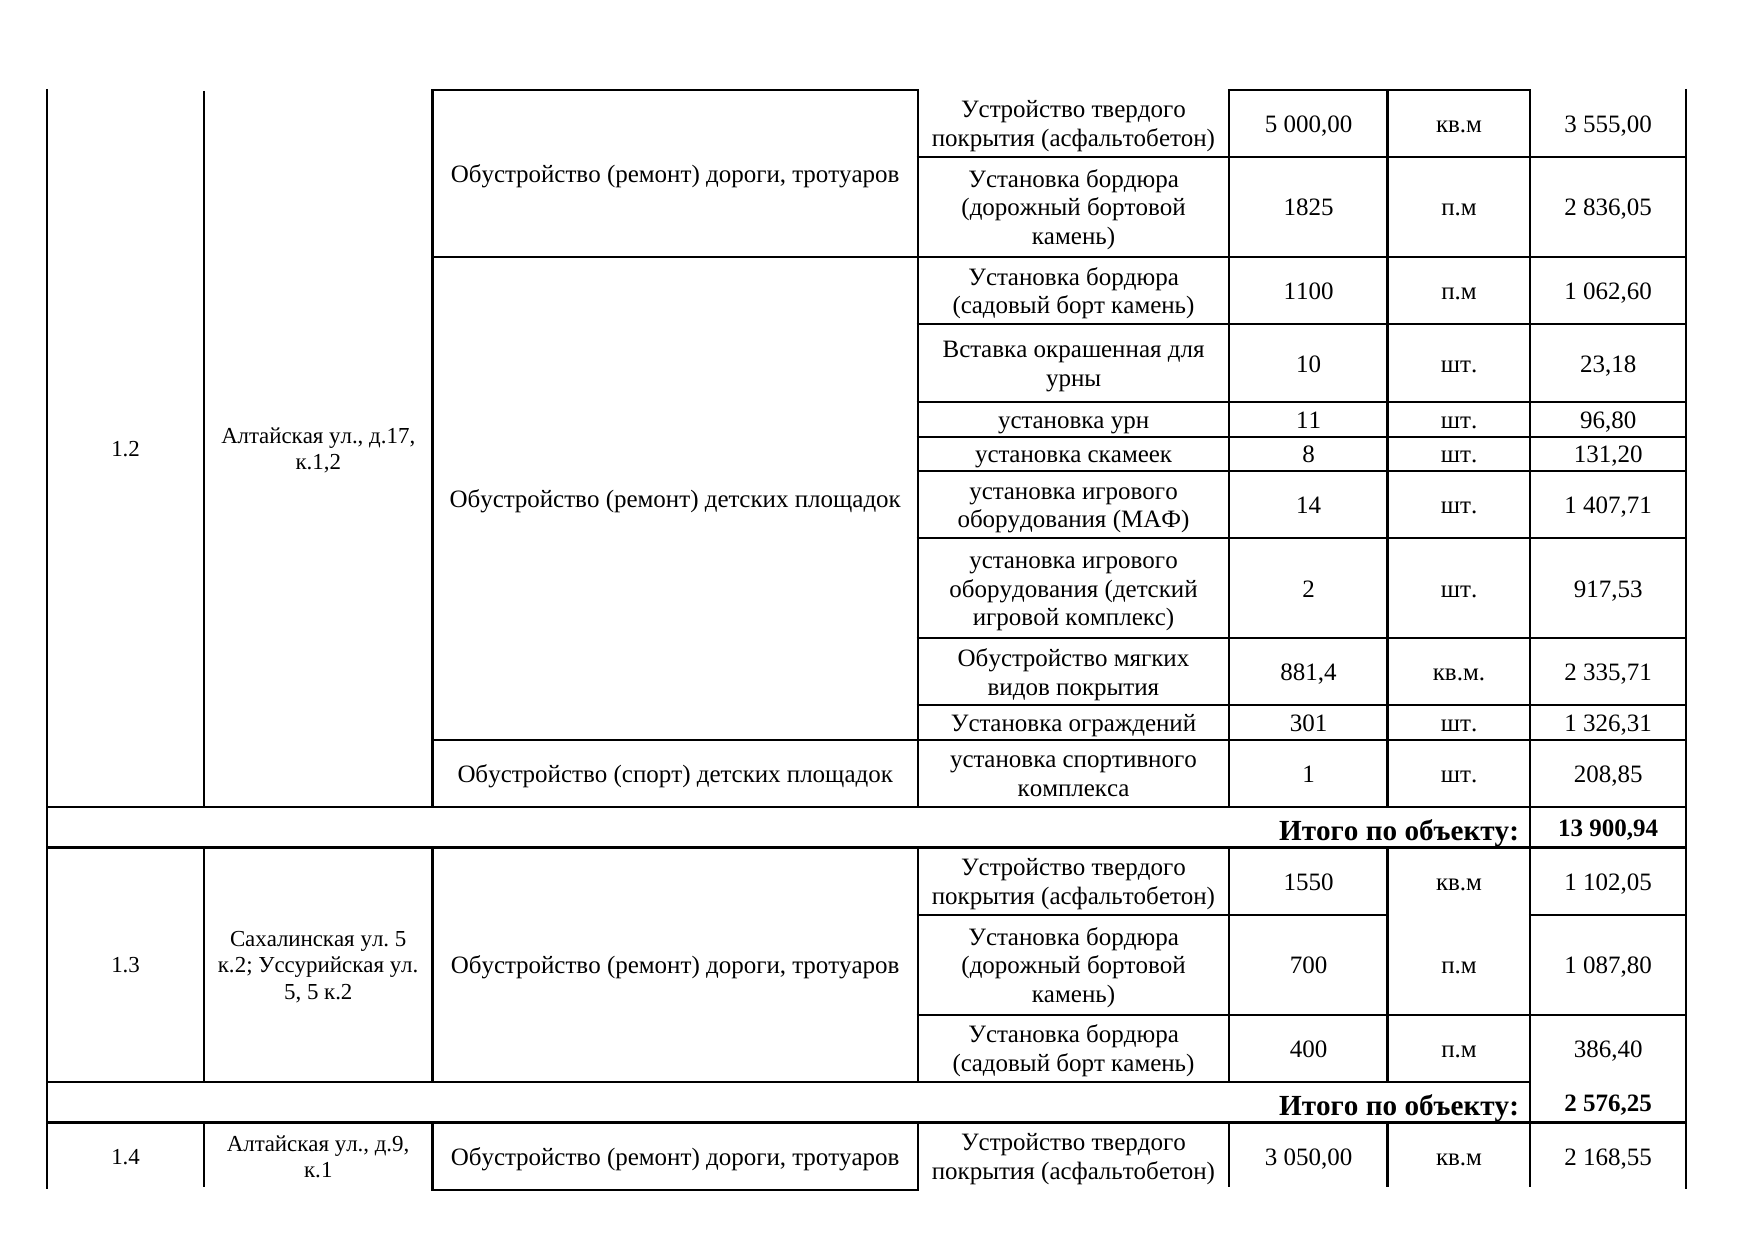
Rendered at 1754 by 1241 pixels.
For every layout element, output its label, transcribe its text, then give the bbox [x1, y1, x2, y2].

table_cell 1550 [1230, 849, 1386, 914]
table_cell Обустройство мягких видов покрытия [919, 639, 1228, 704]
table_cell 1 407,71 [1531, 472, 1685, 537]
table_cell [204, 1124, 431, 1189]
table_cell п.м [1389, 258, 1529, 323]
table_cell 2 335,71 [1531, 639, 1685, 704]
table_cell 131,20 [1531, 438, 1685, 470]
table_cell 1 102,05 [1531, 849, 1685, 914]
table_cell Обустройство (ремонт) дороги, тротуаров [434, 849, 917, 1081]
table_cell 13 900,94 [1531, 808, 1685, 846]
table_cell 14 [1230, 472, 1386, 537]
table_cell 3 555,00 [1531, 89, 1685, 156]
table_cell Обустройство (ремонт) дороги, тротуаров [434, 91, 917, 256]
table_cell шт. [1389, 325, 1529, 401]
table_cell Итого по объекту: [48, 1083, 1529, 1121]
table_cell Вставка окрашенная для урны [919, 325, 1228, 401]
table_cell Обустройство (ремонт) детских площадок [434, 258, 917, 739]
table_cell Итого по объекту: [48, 808, 1529, 846]
table_cell шт. [1389, 706, 1529, 739]
table_cell установка урн [919, 403, 1228, 436]
table_cell 96,80 [1531, 403, 1685, 436]
table_cell 10 [1230, 325, 1386, 401]
table_cell Алтайская ул., д.17, к.1,2 [204, 89, 431, 806]
table_cell 2 576,25 [1531, 1081, 1685, 1121]
table_cell Установка бордюра (садовый борт камень) [919, 1016, 1228, 1081]
table_cell шт. [1389, 438, 1529, 470]
table_cell кв.м [1389, 91, 1529, 156]
table_cell 11 [1230, 403, 1386, 436]
table_cell 917,53 [1531, 539, 1685, 637]
table_cell 1 [1230, 741, 1386, 806]
table_cell Устройство твердого покрытия (асфальтобетон) [919, 849, 1228, 914]
table_cell Установка бордюра (садовый борт камень) [919, 258, 1228, 323]
table_cell 1 326,31 [1531, 706, 1685, 739]
table_cell 700 [1230, 916, 1386, 1014]
table_cell кв.м [1388, 1124, 1530, 1189]
table_cell 8 [1230, 438, 1386, 470]
table_cell 2 [1230, 539, 1386, 637]
table_cell Установка ограждений [919, 706, 1228, 739]
table_cell 1.4 [48, 1124, 204, 1189]
table_cell установка скамеек [919, 438, 1228, 470]
table_cell шт. [1389, 539, 1529, 637]
table_cell Обустройство (спорт) детских площадок [434, 741, 917, 806]
table_cell шт. [1389, 741, 1529, 806]
table_cell 5 000,00 [1230, 91, 1386, 156]
table_cell 881,4 [1230, 639, 1386, 704]
table_cell Установка бордюра (дорожный бортовой камень) [919, 916, 1228, 1014]
table_cell 1.2 [48, 89, 204, 806]
table_cell 2 836,05 [1531, 158, 1685, 256]
table_cell шт. [1389, 472, 1529, 537]
table_cell Устройство твердого покрытия (асфальтобетон) [919, 89, 1228, 156]
table_cell 386,40 [1531, 1016, 1685, 1081]
table_cell кв.м [1389, 849, 1529, 914]
table_cell 23,18 [1531, 325, 1685, 401]
table_cell установка игрового оборудования (детский игровой комплекс) [919, 539, 1228, 637]
table_cell Сахалинская ул. 5 к.2; Уссурийская ул. 5, 5 к.2 [205, 849, 431, 1081]
table_cell 208,85 [1531, 741, 1685, 806]
table_cell шт. [1389, 403, 1529, 436]
table_cell п.м [1389, 1016, 1529, 1081]
table_cell установка игрового оборудования (МАФ) [919, 472, 1228, 537]
table_cell Установка бордюра (дорожный бортовой камень) [919, 158, 1228, 256]
table_cell Устройство твердого покрытия (асфальтобетон) [919, 1124, 1229, 1189]
table_cell установка спортивного комплекса [919, 741, 1228, 806]
table_cell 1100 [1230, 258, 1386, 323]
table_cell 2 168,55 [1530, 1124, 1685, 1189]
table_cell 400 [1230, 1016, 1386, 1081]
table_cell п.м [1389, 158, 1529, 256]
table_cell 1.3 [48, 849, 203, 1081]
table_cell 3 050,00 [1229, 1124, 1387, 1189]
table_cell 1 062,60 [1531, 258, 1685, 323]
table_cell 301 [1230, 706, 1386, 739]
table_cell 1825 [1230, 158, 1386, 256]
table_cell п.м [1389, 914, 1529, 1014]
table_cell 1 087,80 [1531, 916, 1685, 1014]
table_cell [434, 1124, 917, 1189]
table_cell кв.м. [1389, 639, 1529, 704]
